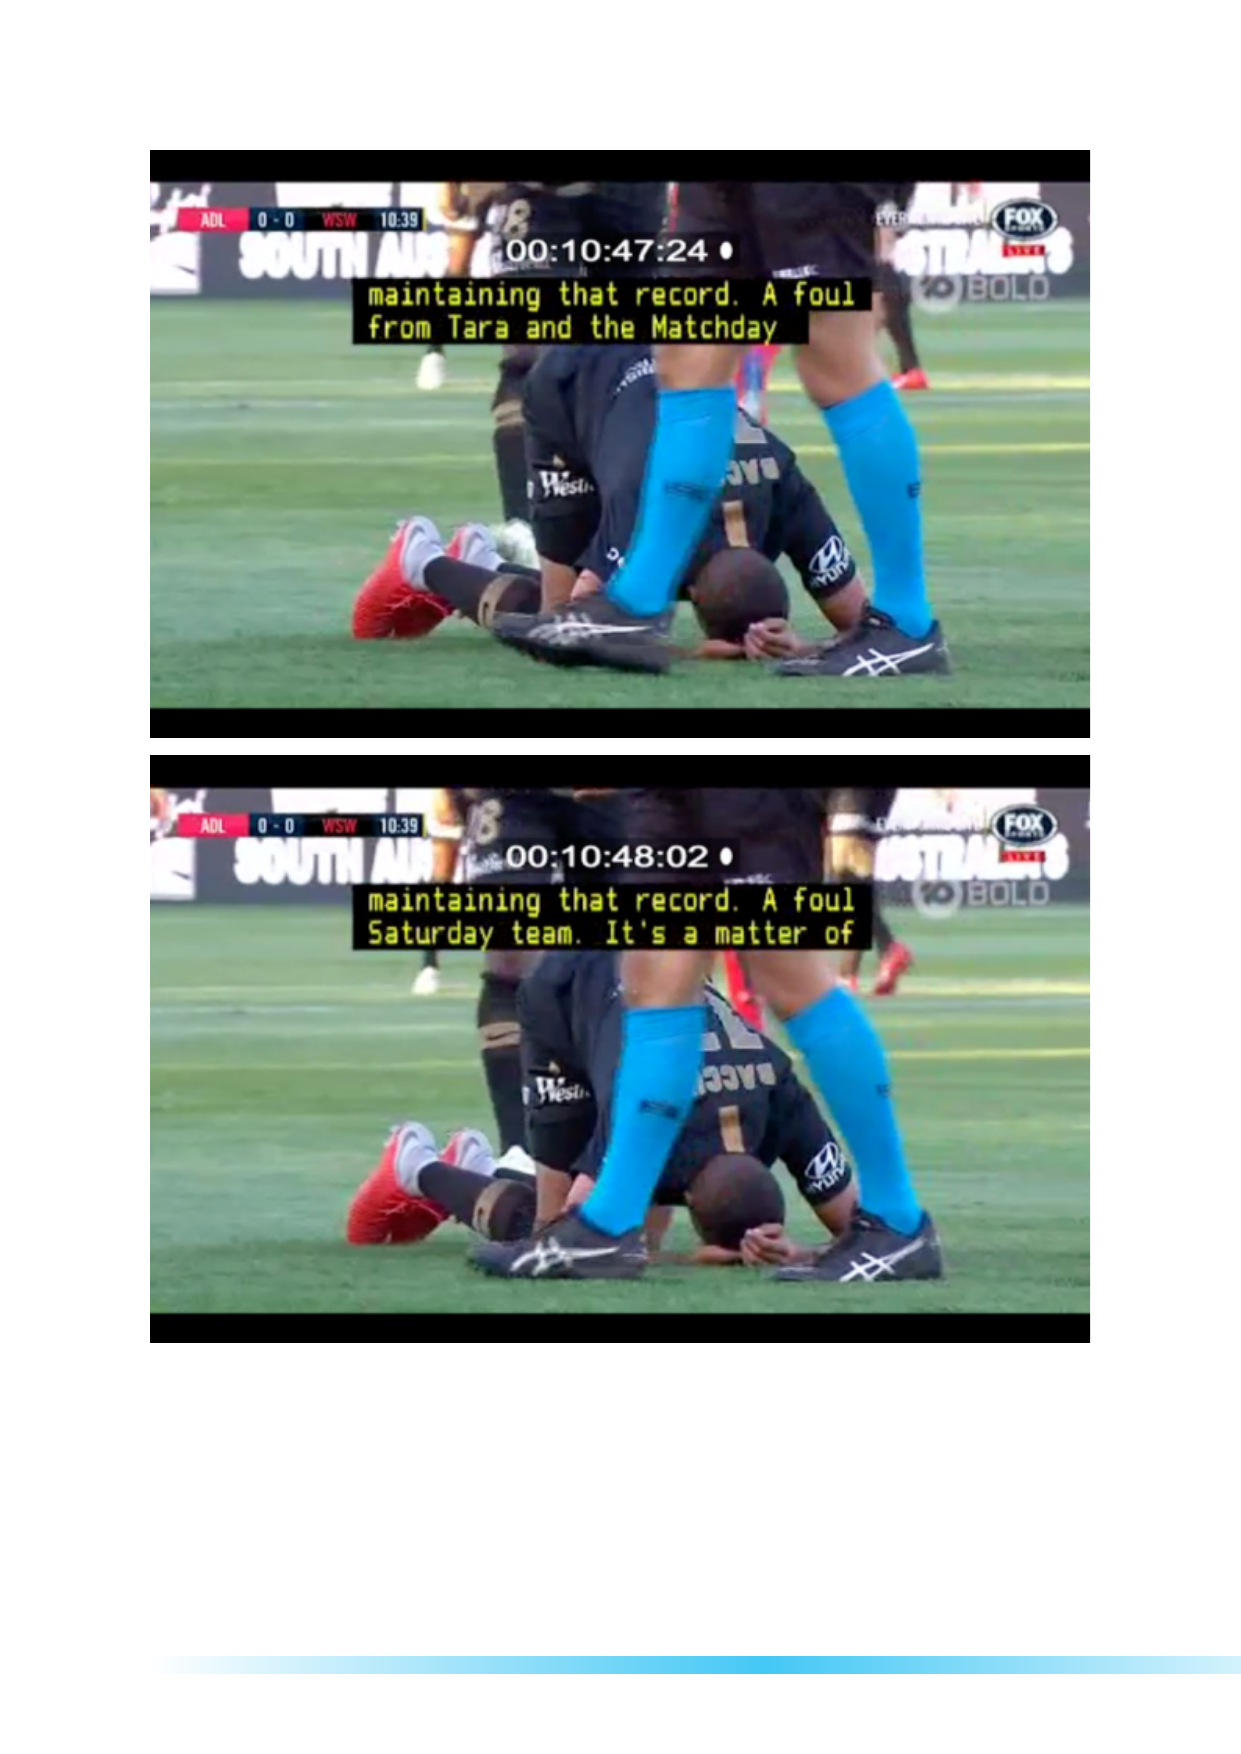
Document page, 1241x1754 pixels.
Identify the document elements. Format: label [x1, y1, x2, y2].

picture [150, 150, 1091, 738]
picture [150, 755, 1091, 1343]
